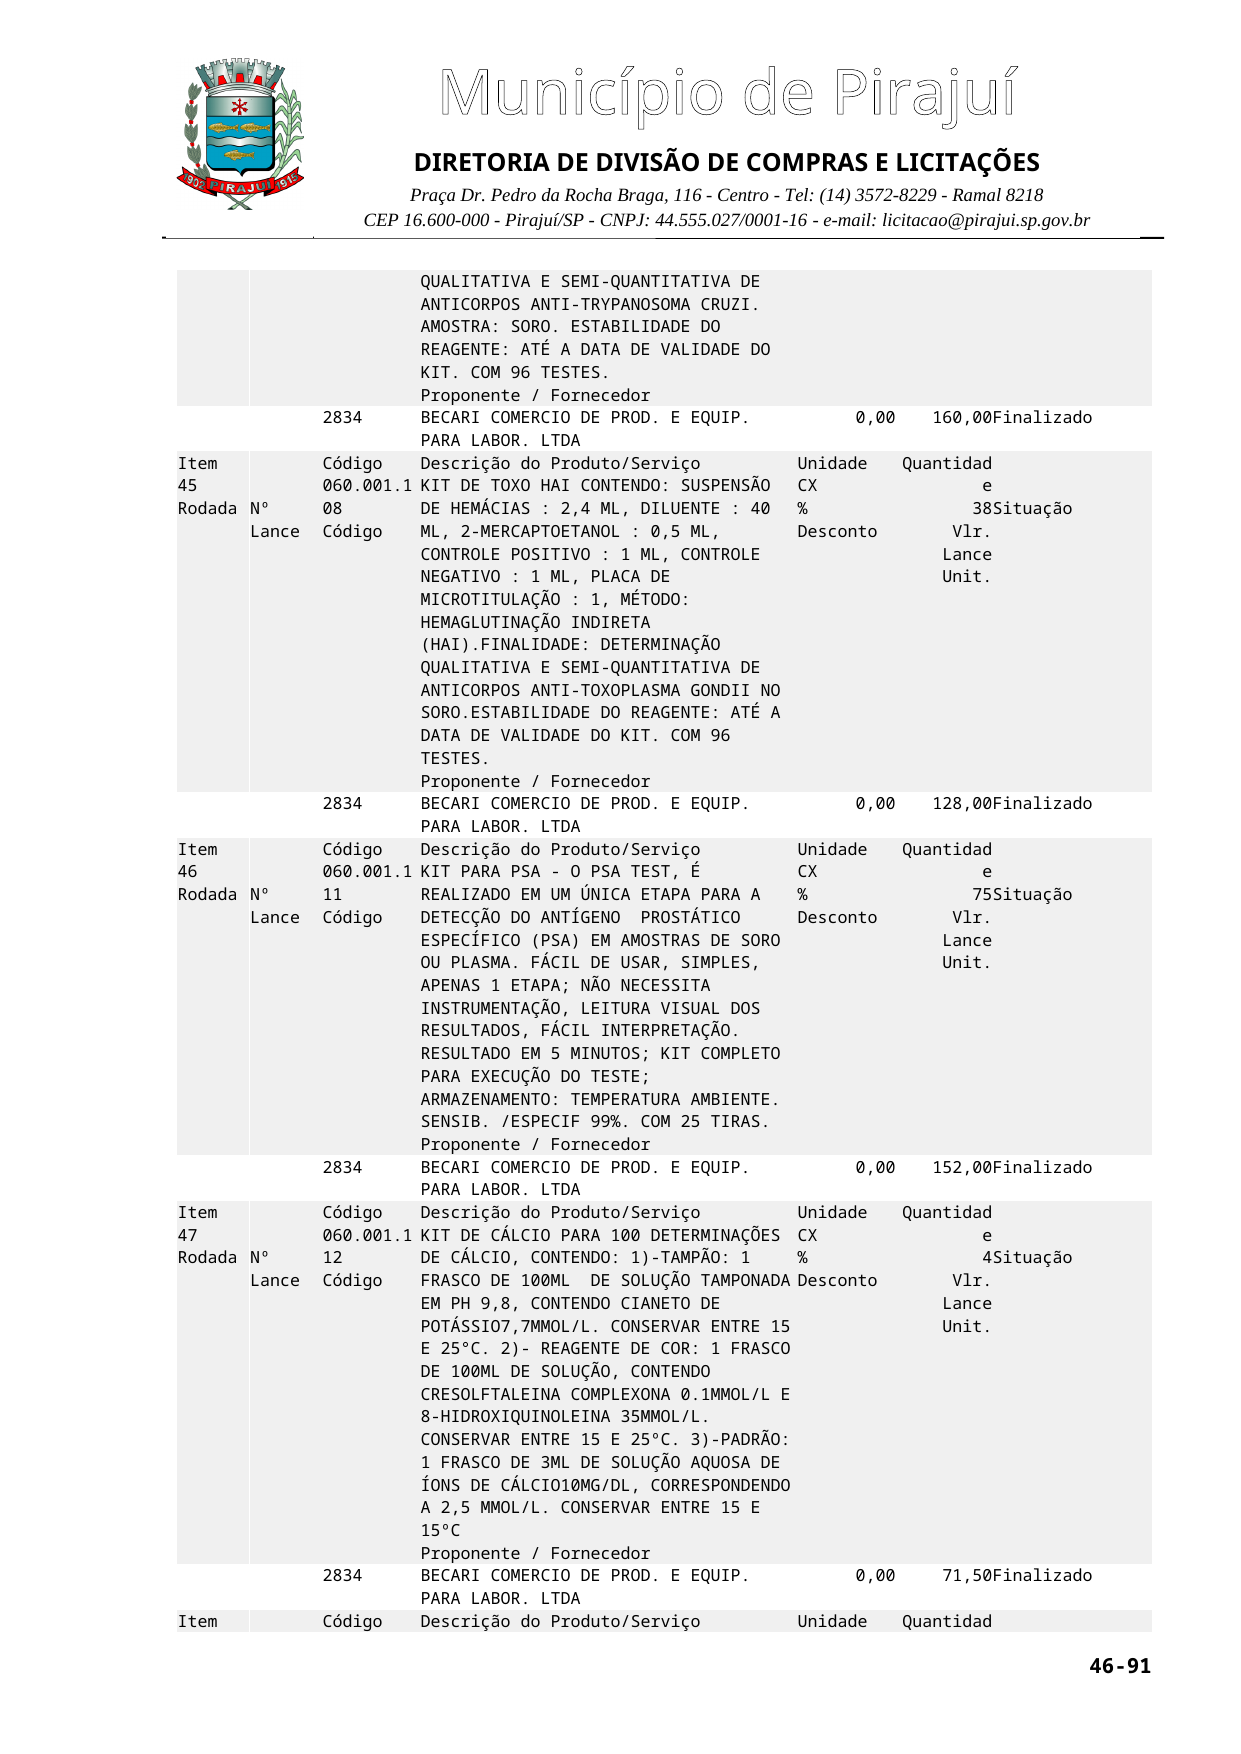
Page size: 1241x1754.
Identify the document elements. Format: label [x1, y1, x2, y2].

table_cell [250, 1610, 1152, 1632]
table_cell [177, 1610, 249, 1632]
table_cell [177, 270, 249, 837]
picture [176, 58, 304, 210]
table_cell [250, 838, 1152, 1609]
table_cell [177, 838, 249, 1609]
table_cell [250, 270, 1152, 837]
